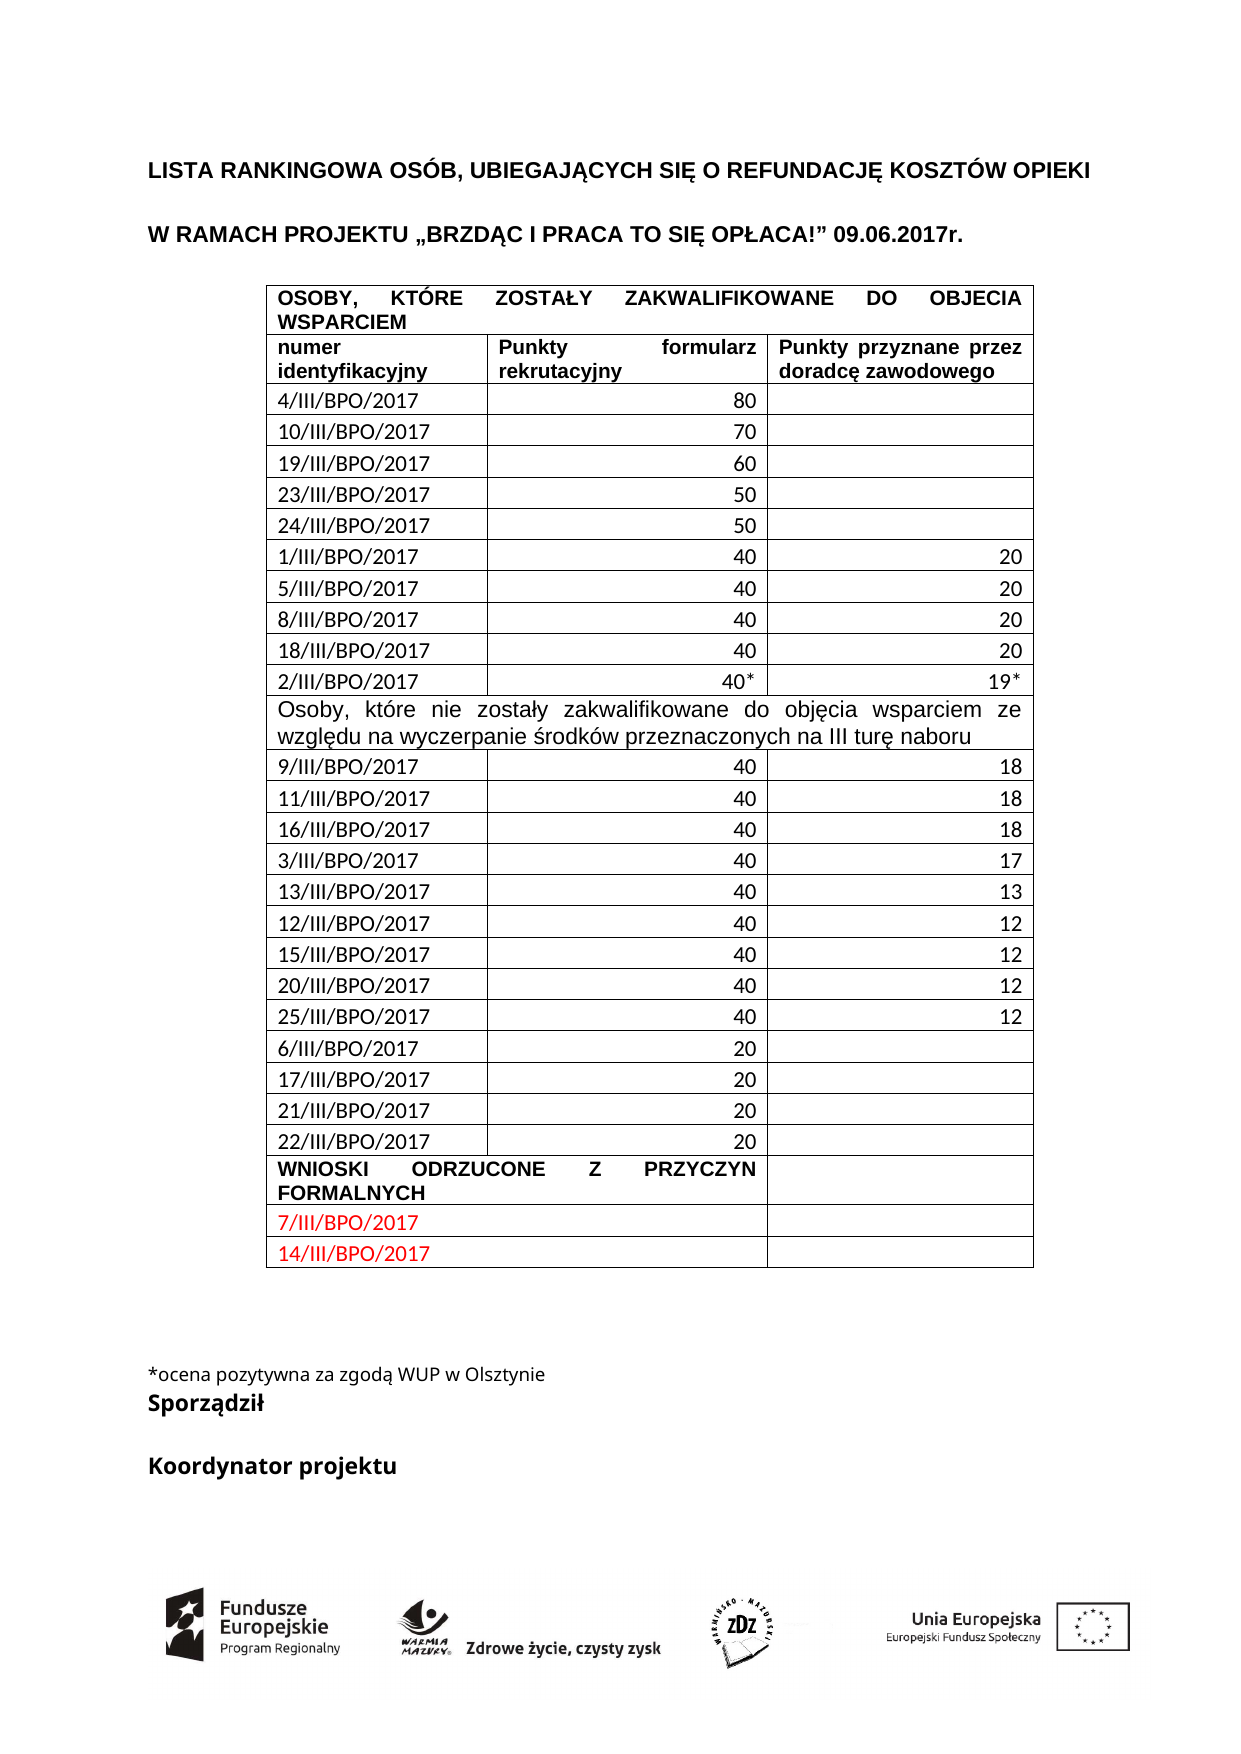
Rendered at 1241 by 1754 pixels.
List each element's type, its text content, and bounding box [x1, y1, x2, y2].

text *ocena pozytywna za zgodą WUP w Olsztynie [148, 1362, 1152, 1387]
table_cell 19* [768, 665, 1033, 695]
table_cell 23/III/BPO/2017 [267, 478, 487, 508]
table_cell 12 [768, 906, 1033, 937]
text LISTA RANKINGOWA OSÓB, UBIEGAJĄCYCH SIĘ O REFUNDACJĘ KOSZTÓW OPIEKI [148, 157, 1152, 184]
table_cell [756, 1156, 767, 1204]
table_cell [768, 1125, 1033, 1155]
table_cell 12 [768, 969, 1033, 999]
table_cell 50 [488, 509, 767, 539]
text W RAMACH PROJEKTU „BRZDĄC I PRACA TO SIĘ OPŁACA!” 09.06.2017r. [148, 221, 1152, 247]
table_cell 12 [768, 1000, 1033, 1030]
table_cell 20 [488, 1063, 767, 1093]
table_cell 5/III/BPO/2017 [267, 571, 487, 602]
table_cell 20/III/BPO/2017 [267, 969, 487, 999]
table_cell [768, 1094, 1033, 1124]
table_cell 3/III/BPO/2017 [267, 844, 487, 874]
table_cell 13/III/BPO/2017 [267, 875, 487, 905]
text Koordynator projektu [148, 1450, 1152, 1481]
table_cell 7/III/BPO/2017 [267, 1205, 767, 1236]
table_cell 20 [768, 571, 1033, 602]
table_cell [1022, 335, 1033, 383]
table_cell 40* [488, 665, 767, 695]
table_cell 17/III/BPO/2017 [267, 1063, 487, 1093]
table_cell 12/III/BPO/2017 [267, 906, 487, 937]
table_cell 40 [488, 969, 767, 999]
table_cell 9/III/BPO/2017 [267, 750, 487, 780]
table_cell [768, 478, 1033, 508]
table_cell [768, 1205, 1033, 1236]
table_cell 40 [488, 813, 767, 843]
table_cell Osoby, które nie zostały zakwalifikowane do objęcia wsparciem ze względu na wyczerpanie środków przeznaczonych na III turę naboru [267, 696, 1033, 749]
table_cell 18 [768, 750, 1033, 780]
table_cell 13 [768, 875, 1033, 905]
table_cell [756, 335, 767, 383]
table_cell 12 [768, 938, 1033, 968]
table_cell 10/III/BPO/2017 [267, 415, 487, 445]
table_cell 15/III/BPO/2017 [267, 938, 487, 968]
table_cell [768, 446, 1033, 477]
table_cell 18/III/BPO/2017 [267, 634, 487, 664]
table_cell 40 [488, 571, 767, 602]
table_cell 20 [768, 540, 1033, 570]
table_cell 18 [768, 813, 1033, 843]
table_cell 4/III/BPO/2017 [267, 384, 487, 414]
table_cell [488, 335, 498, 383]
table_cell 40 [488, 603, 767, 633]
table_cell 20 [768, 634, 1033, 664]
table_cell 1/III/BPO/2017 [267, 540, 487, 570]
table_cell 40 [488, 634, 767, 664]
table_cell 6/III/BPO/2017 [267, 1031, 487, 1062]
table_cell 20 [488, 1125, 767, 1155]
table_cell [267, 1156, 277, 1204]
table_cell 40 [488, 1000, 767, 1030]
table_cell [768, 1063, 1033, 1093]
table_cell 20 [768, 603, 1033, 633]
table_cell 80 [488, 384, 767, 414]
table_cell 22/III/BPO/2017 [267, 1125, 487, 1155]
table_cell 70 [488, 415, 767, 445]
table_cell 40 [488, 844, 767, 874]
table_cell 40 [488, 540, 767, 570]
text Sporządził [148, 1387, 1152, 1418]
table_cell [768, 415, 1033, 445]
table_cell 24/III/BPO/2017 [267, 509, 487, 539]
table_cell 14/III/BPO/2017 [267, 1237, 767, 1267]
table_cell [768, 509, 1033, 539]
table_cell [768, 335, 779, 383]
table_cell 60 [488, 446, 767, 477]
table_cell 40 [488, 938, 767, 968]
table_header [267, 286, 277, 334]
picture [147, 1568, 1151, 1700]
table_cell 8/III/BPO/2017 [267, 603, 487, 633]
table_cell 16/III/BPO/2017 [267, 813, 487, 843]
table_cell 40 [488, 781, 767, 812]
table_cell 40 [488, 750, 767, 780]
table_cell 25/III/BPO/2017 [267, 1000, 487, 1030]
table_cell 50 [488, 478, 767, 508]
table_cell 21/III/BPO/2017 [267, 1094, 487, 1124]
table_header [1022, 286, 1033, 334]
table_cell 40 [488, 906, 767, 937]
table_cell 20 [488, 1031, 767, 1062]
table_cell [768, 1031, 1033, 1062]
table_cell 17 [768, 844, 1033, 874]
table_cell 19/III/BPO/2017 [267, 446, 487, 477]
table_cell 20 [488, 1094, 767, 1124]
table_cell 18 [768, 781, 1033, 812]
table_cell 11/III/BPO/2017 [267, 781, 487, 812]
table_cell 2/III/BPO/2017 [267, 665, 487, 695]
table_cell [768, 1156, 1033, 1204]
table_cell [768, 384, 1033, 414]
table_cell 40 [488, 875, 767, 905]
table_cell [768, 1237, 1033, 1267]
